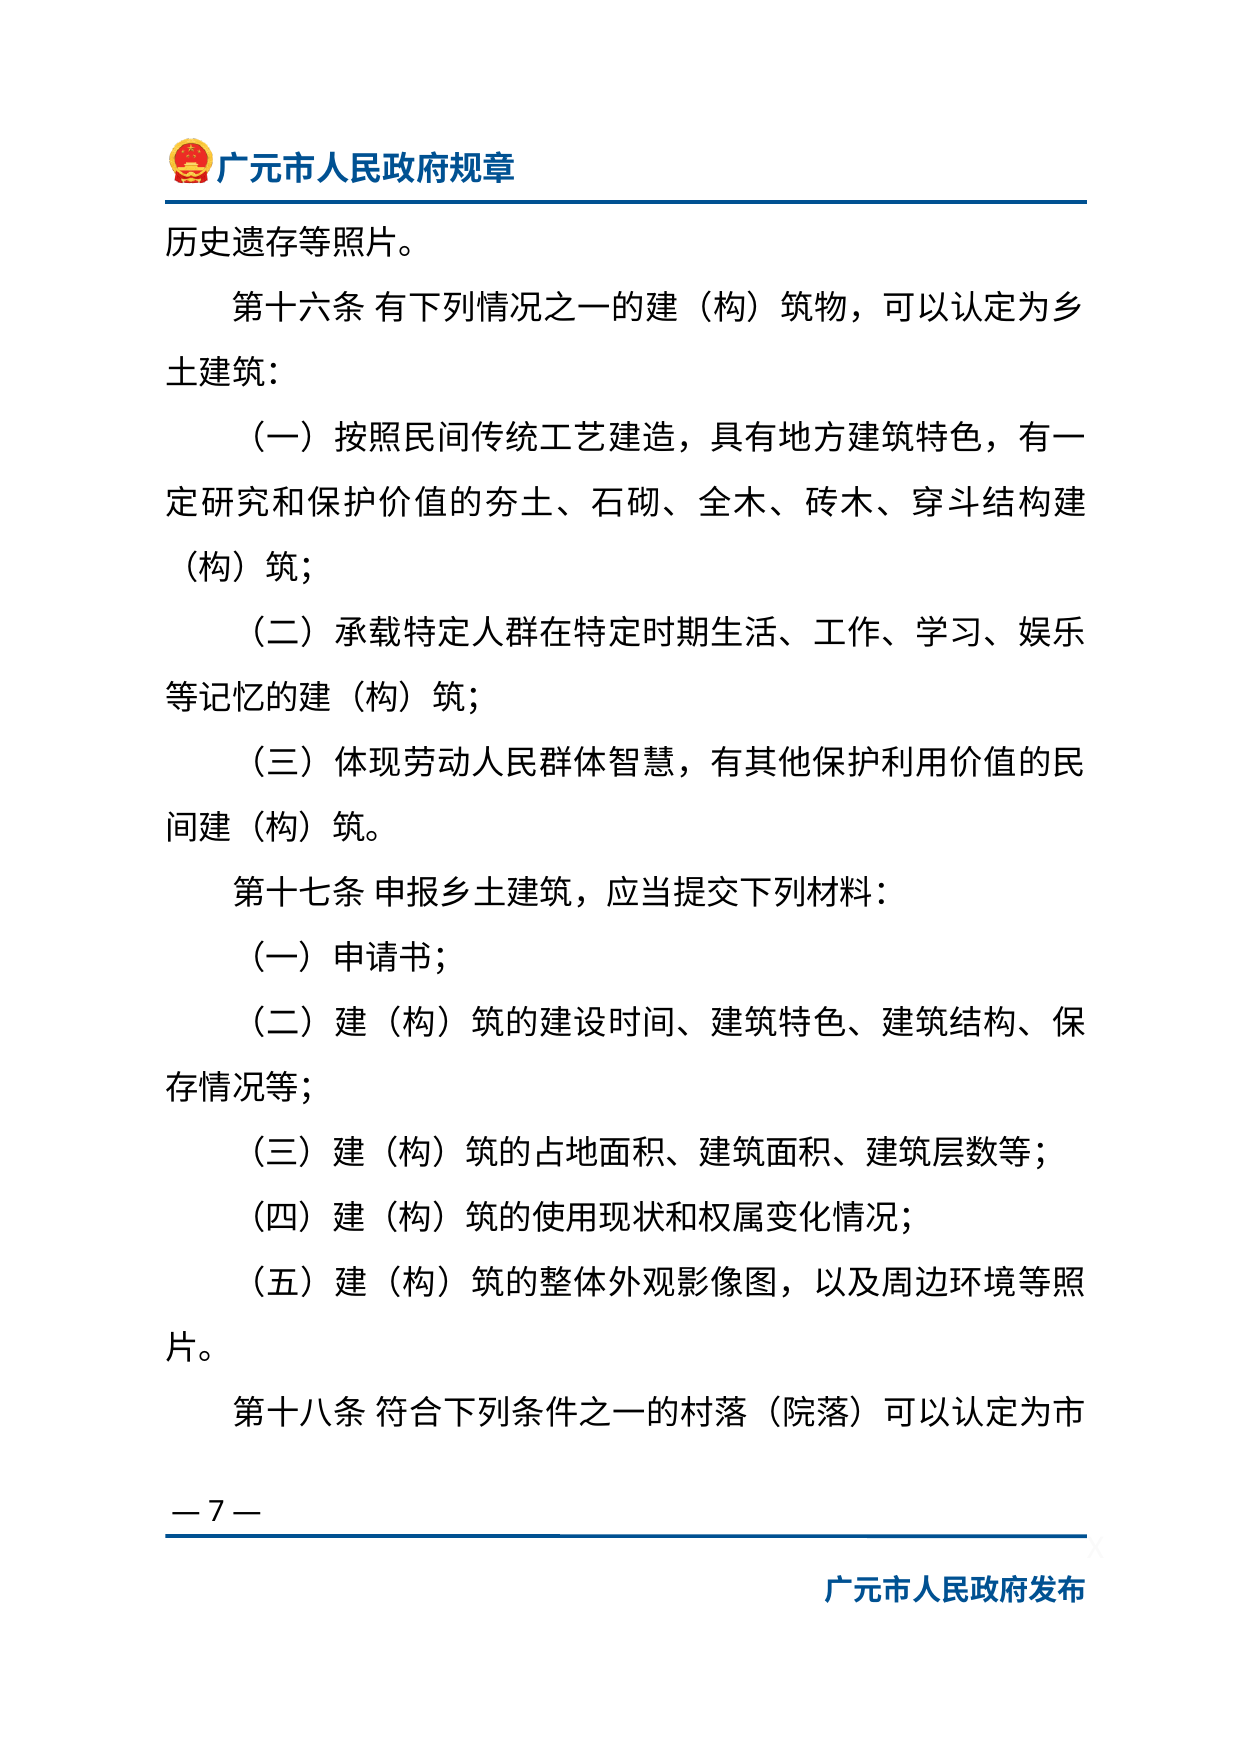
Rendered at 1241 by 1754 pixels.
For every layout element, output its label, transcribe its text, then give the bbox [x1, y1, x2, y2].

text （五）建（构）筑的外部和内部影像图，以及周边环境、历史遗存等照片。 [165, 208, 1087, 273]
text （二）建（构）筑的建设时间、建筑特色、建筑结构、保存情况等； [165, 988, 1087, 1118]
text 第十七条 申报乡土建筑，应当提交下列材料： [165, 858, 1087, 923]
picture [165, 136, 217, 187]
text （五）建（构）筑的整体外观影像图，以及周边环境等照片。 [165, 1248, 1087, 1378]
text 第十六条 有下列情况之一的建（构）筑物，可以认定为乡土建筑： [165, 273, 1087, 403]
text （三）建（构）筑的占地面积、建筑面积、建筑层数等； [165, 1118, 1087, 1183]
text （一）申请书； [165, 923, 1087, 988]
text （三）体现劳动人民群体智慧，有其他保护利用价值的民间建（构）筑。 [165, 728, 1087, 858]
text （二）承载特定人群在特定时期生活、工作、学习、娱乐等记忆的建（构）筑； [165, 598, 1087, 728]
text （四）建（构）筑的使用现状和权属变化情况； [165, 1183, 1087, 1248]
text （一）按照民间传统工艺建造，具有地方建筑特色，有一定研究和保护价值的夯土、石砌、全木、砖木、穿斗结构建（构）筑； [165, 403, 1087, 598]
text 第十八条 符合下列条件之一的村落（院落）可以认定为市级传统村落： [165, 1378, 1087, 1443]
